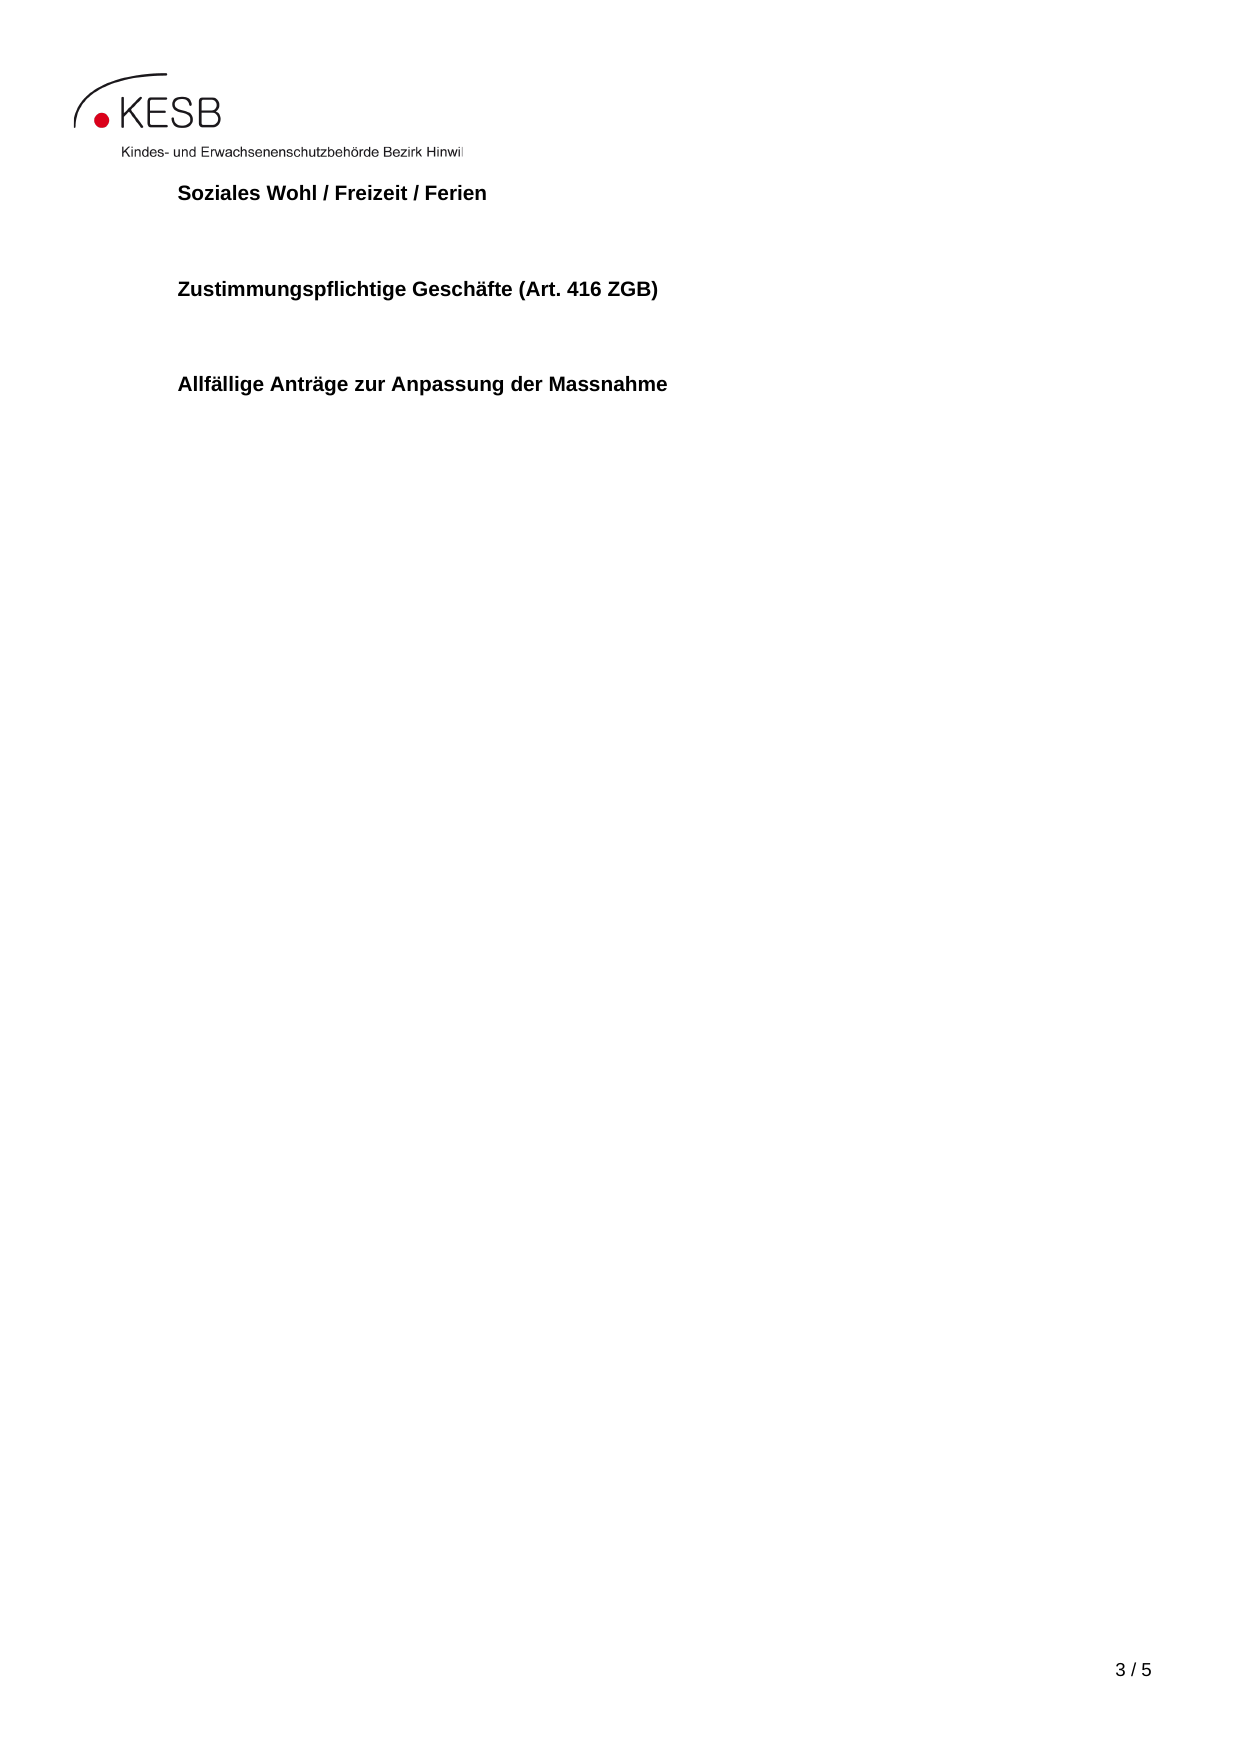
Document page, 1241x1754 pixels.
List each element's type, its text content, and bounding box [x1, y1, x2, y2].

text Zustimmungspflichtige Geschäfte (Art. 416 ZGB) [177, 276, 1152, 300]
picture [73, 73, 463, 157]
text Soziales Wohl / Freizeit / Ferien [177, 181, 1152, 204]
text Allfällige Anträge zur Anpassung der Massnahme [177, 372, 1152, 396]
